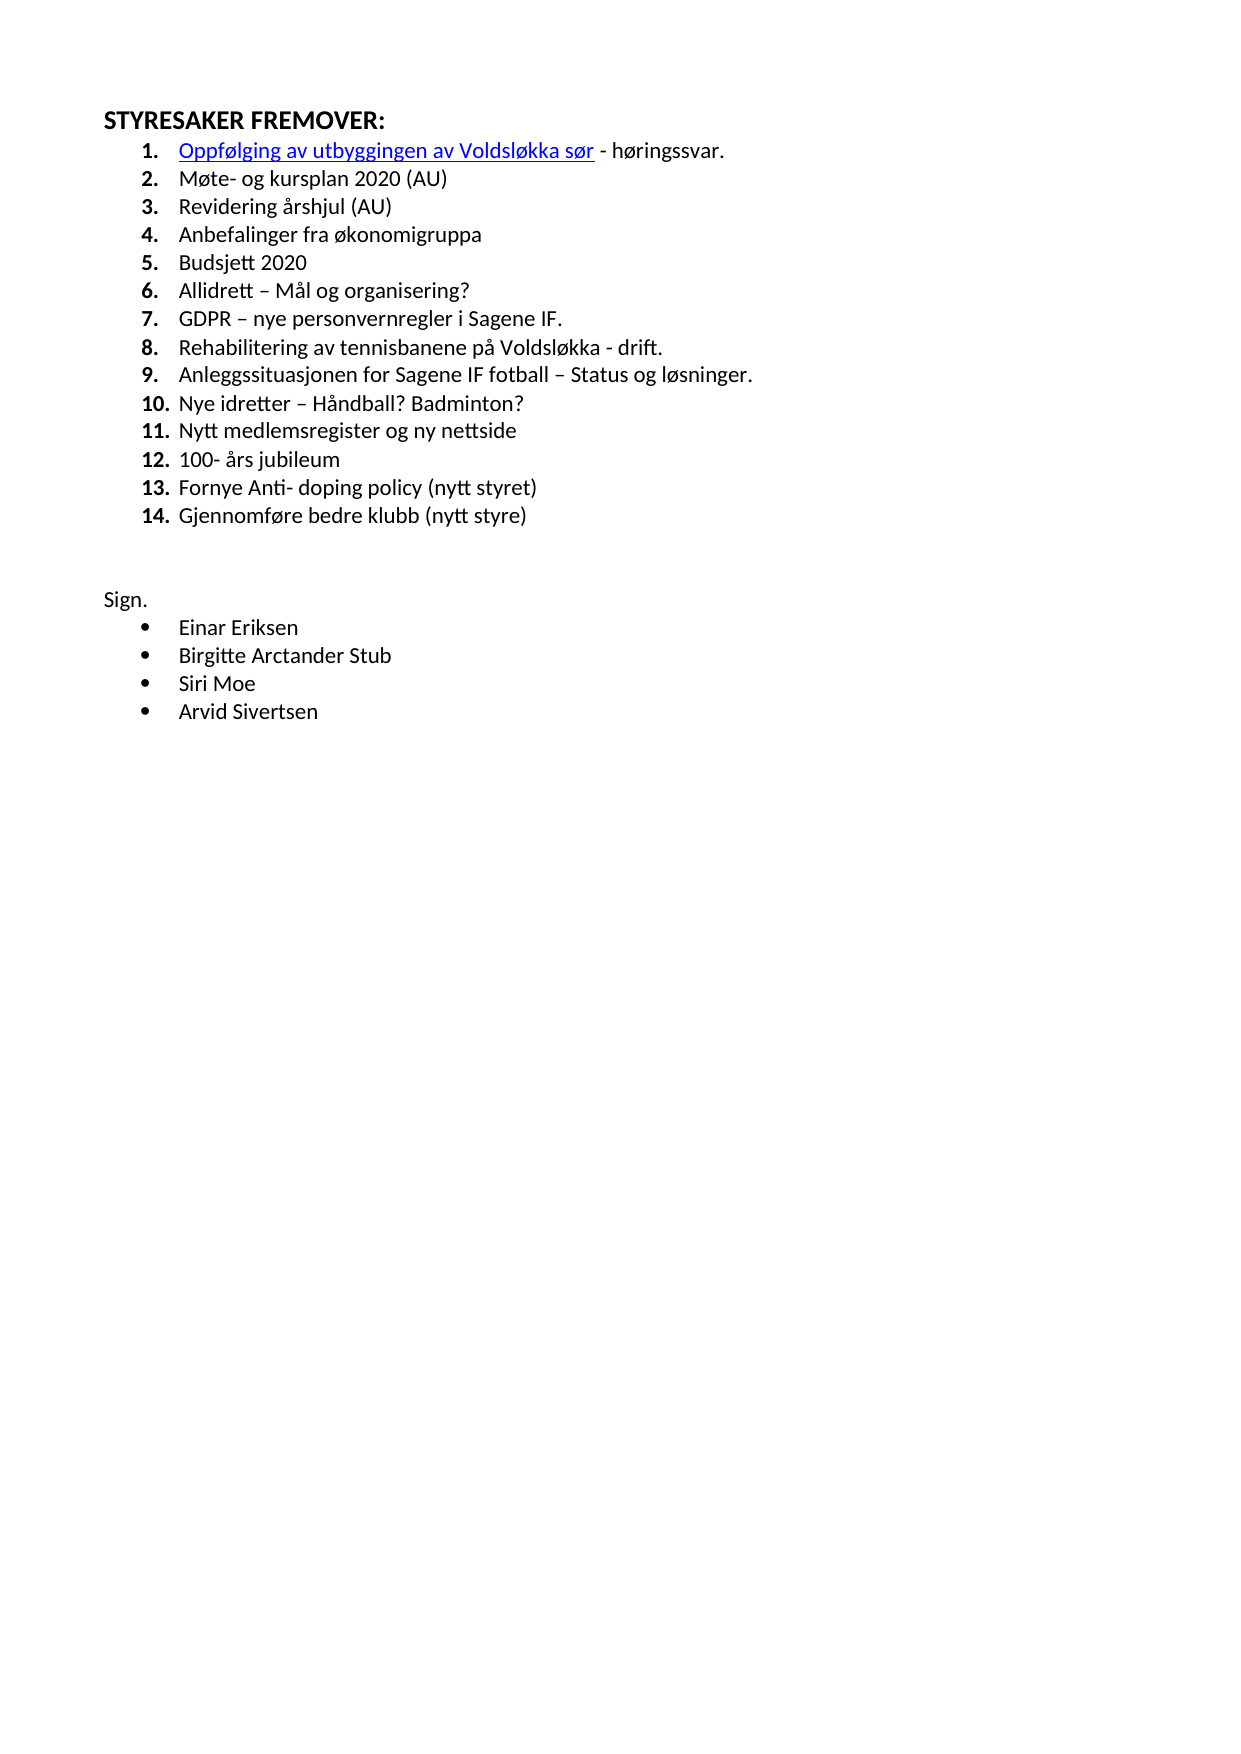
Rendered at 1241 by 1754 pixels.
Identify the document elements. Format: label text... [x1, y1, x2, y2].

list Møte- og kursplan 2020 (AU) [141, 164, 1167, 192]
list Revidering årshjul (AU) [141, 192, 1167, 221]
list Anleggssituasjonen for Sagene IF fotball – Status og løsninger. [141, 361, 1167, 389]
list Nye idretter – Håndball? Badminton? [141, 389, 1167, 417]
list Gjennomføre bedre klubb (nytt styre) [141, 501, 1167, 529]
text Sign. [103, 585, 1167, 613]
list GDPR – nye personvernregler i Sagene IF. [141, 304, 1167, 333]
list 100- års jubileum [141, 445, 1167, 473]
list Einar Eriksen [141, 613, 1167, 641]
list Anbefalinger fra økonomigruppa [141, 221, 1167, 248]
list Budsjett 2020 [141, 248, 1167, 277]
list Fornye Anti- doping policy (nytt styret) [141, 473, 1167, 501]
list Oppfølging av utbyggingen av Voldsløkka sør - høringssvar. [141, 136, 1167, 164]
list Siri Moe [141, 669, 1167, 697]
list Arvid Sivertsen [141, 697, 1167, 725]
list Nytt medlemsregister og ny nettside [141, 417, 1167, 445]
subtitle STYRESAKER FREMOVER: [103, 103, 1167, 136]
list Allidrett – Mål og organisering? [141, 277, 1167, 304]
list Birgitte Arctander Stub [141, 641, 1167, 669]
list Rehabilitering av tennisbanene på Voldsløkka - drift. [141, 333, 1167, 361]
